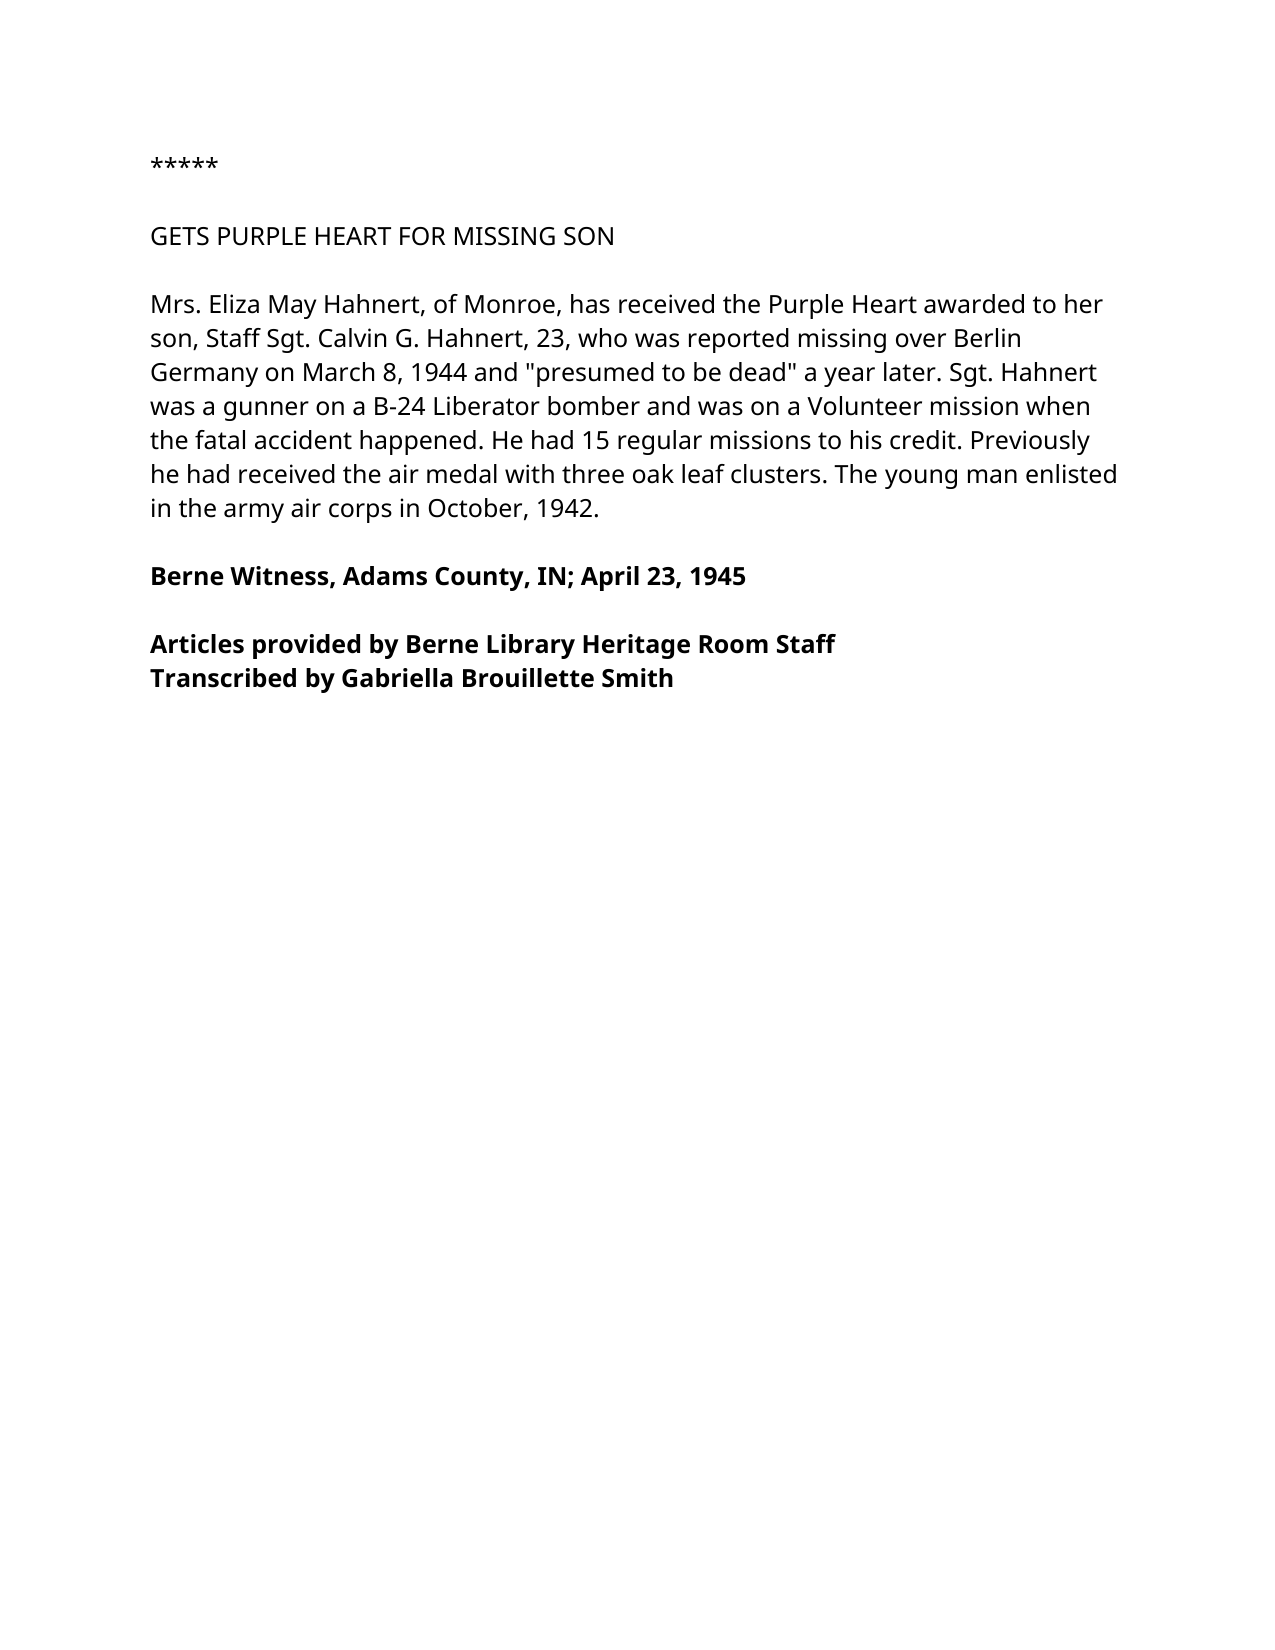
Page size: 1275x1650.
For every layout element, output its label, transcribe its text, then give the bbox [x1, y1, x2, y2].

text Berne Witness, Adams County, IN; April 23, 1945 [150, 559, 1125, 593]
text ***** [150, 150, 1125, 184]
text GETS PURPLE HEART FOR MISSING SON [150, 218, 1125, 252]
text Mrs. Eliza May Hahnert, of Monroe, has received the Purple Heart awarded to her son, Staff Sgt. Calvin G. Hahnert, 23, who was reported missing over Berlin Germany on March 8, 1944 and "presumed to be dead" a year later. Sgt. Hahnert was a gunner on a B-24 Liberator bomber and was on a Volunteer mission when the fatal accident happened. He had 15 regular missions to his credit. Previously he had received the air medal with three oak leaf clusters. The young man enlisted in the army air corps in October, 1942. [150, 286, 1125, 525]
text Articles provided by Berne Library Heritage Room Staff [150, 627, 1125, 661]
text Transcribed by Gabriella Brouillette Smith [150, 661, 1125, 695]
